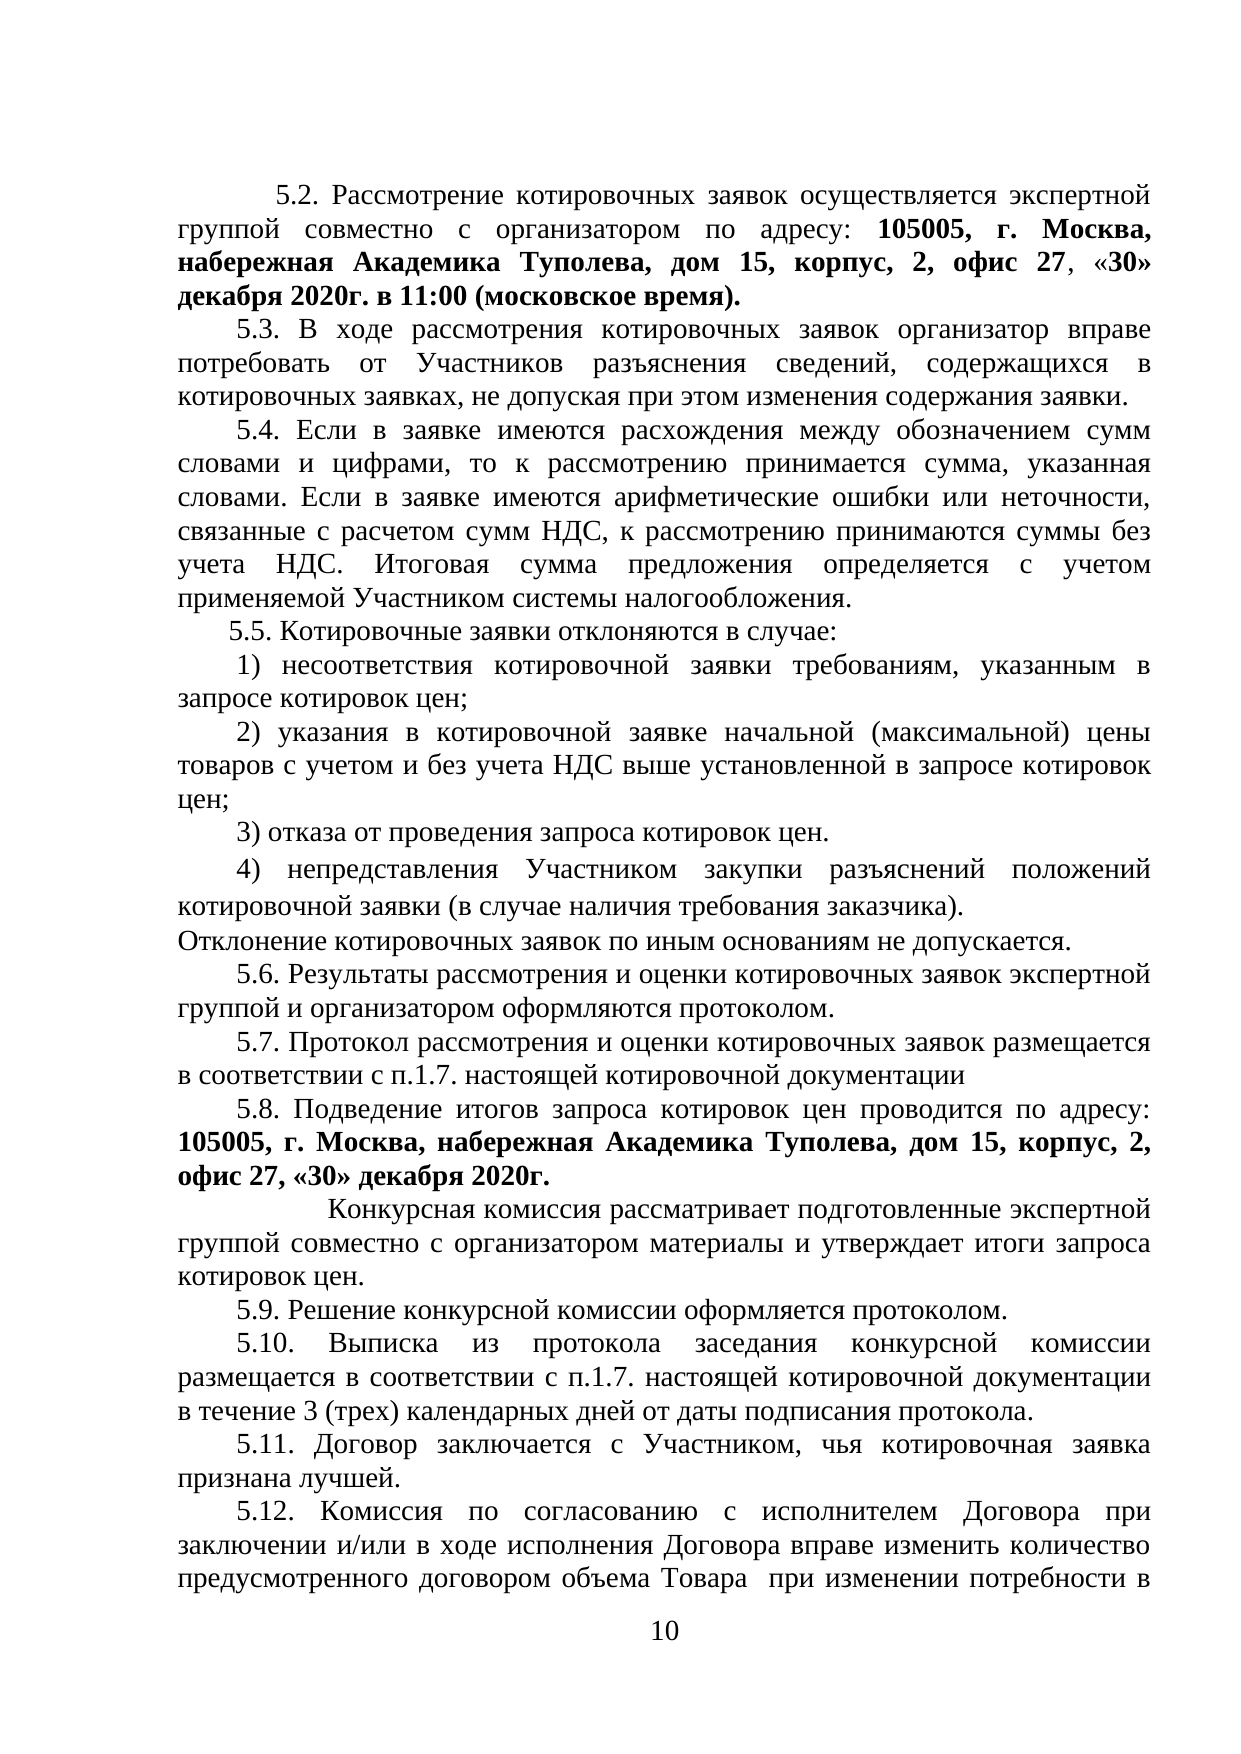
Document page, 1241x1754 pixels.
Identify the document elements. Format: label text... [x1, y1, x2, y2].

text 3) отказа от проведения запроса котировок цен. [177, 814, 1152, 848]
text 5.6. Результаты рассмотрения и оценки котировочных заявок экспертной группой и организатором оформляются протоколом. [177, 957, 1152, 1024]
text Отклонение котировочных заявок по иным основаниям не допускается. [177, 923, 1152, 957]
text 5.7. Протокол рассмотрения и оценки котировочных заявок размещается в соответствии с п.1.7. настоящей котировочной документации [177, 1024, 1152, 1091]
text 2) указания в котировочной заявке начальной (максимальной) цены товаров с учетом и без учета НДС выше установленной в запросе котировок цен; [177, 714, 1152, 814]
text 5.10. Выписка из протокола заседания конкурсной комиссии размещается в соответствии с п.1.7. настоящей котировочной документации в течение 3 (трех) календарных дней от даты подписания протокола. [177, 1326, 1152, 1426]
text 5.4. Если в заявке имеются расхождения между обозначением сумм словами и цифрами, то к рассмотрению принимается сумма, указанная словами. Если в заявке имеются арифметические ошибки или неточности, связанные с расчетом сумм НДС, к рассмотрению принимаются суммы без учета НДС. Итоговая сумма предложения определяется с учетом применяемой Участником системы налогообложения. [177, 412, 1152, 613]
text 5.5. Котировочные заявки отклоняются в случае: [177, 613, 1152, 647]
text 4) непредставления Участником закупки разъяснений положений котировочной заявки (в случае наличия требования заказчика). [177, 848, 1152, 923]
text 5.3. В ходе рассмотрения котировочных заявок организатор вправе потребовать от Участников разъяснения сведений, содержащихся в котировочных заявках, не допуская при этом изменения содержания заявки. [177, 311, 1152, 412]
text 5.8. Подведение итогов запроса котировок цен проводится по адресу: 105005, г. Москва, набережная Академика Туполева, дом 15, корпус, 2, офис 27, «30» декабря 2020г. [177, 1091, 1152, 1191]
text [177, 1493, 1152, 1594]
text 5.11. Договор заключается с Участником, чья котировочная заявка признана лучшей. [177, 1426, 1152, 1493]
text 5.9. Решение конкурсной комиссии оформляется протоколом. [177, 1292, 1152, 1326]
text 5.2. Рассмотрение котировочных заявок осуществляется экспертной группой совместно с организатором по адресу: 105005, г. Москва, набережная Академика Туполева, дом 15, корпус, 2, офис 27, «30» декабря 2020г. в 11:00 (московское время). [177, 177, 1152, 311]
text 1) несоответствия котировочной заявки требованиям, указанным в запросе котировок цен; [177, 647, 1152, 714]
text Конкурсная комиссия рассматривает подготовленные экспертной группой совместно с организатором материалы и утверждает итоги запроса котировок цен. [177, 1191, 1152, 1292]
